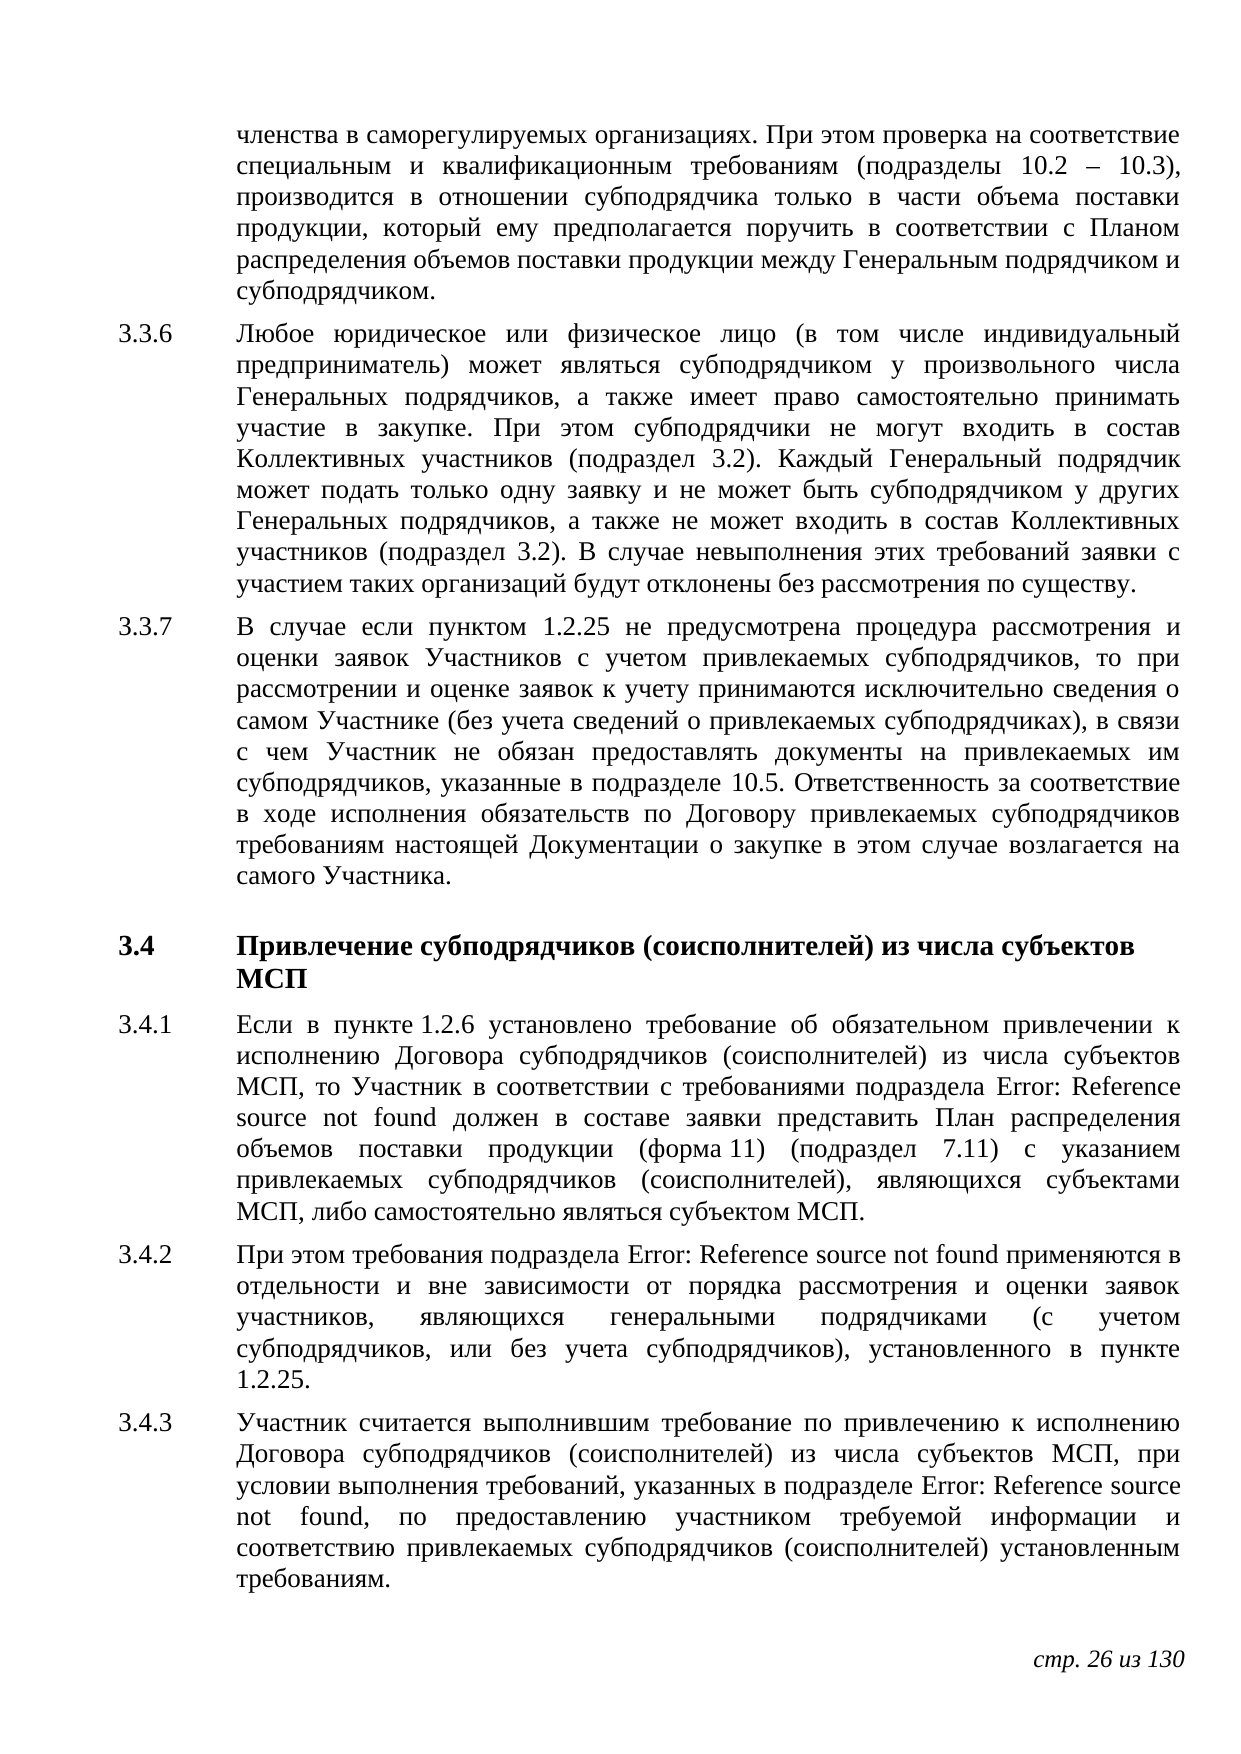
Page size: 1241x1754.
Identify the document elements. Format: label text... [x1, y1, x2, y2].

text При этом требования подраздела 10.6 применяются в отдельности и вне зависимости от порядка рассмотрения и оценки заявок участников, являющихся генеральными подрядчиками (с учетом субподрядчиков, или без учета субподрядчиков), установленного в пункте 1.2.25. [118, 1238, 1181, 1394]
text В случае если пунктом 1.2.25 не предусмотрена процедура рассмотрения и оценки заявок Участников с учетом привлекаемых субподрядчиков, то при рассмотрении и оценке заявок к учету принимаются исключительно сведения о самом Участнике (без учета сведений о привлекаемых субподрядчиках), в связи с чем Участник не обязан предоставлять документы на привлекаемых им субподрядчиков, указанные в подразделе 10.5. Ответственность за соответствие в ходе исполнения обязательств по Договору привлекаемых субподрядчиков требованиям настоящей Документации о закупке в этом случае возлагается на самого Участника. [118, 610, 1181, 891]
text Любое юридическое или физическое лицо (в том числе индивидуальный предприниматель) может являться субподрядчиком у произвольного числа Генеральных подрядчиков, а также имеет право самостоятельно принимать участие в закупке. При этом субподрядчики не могут входить в состав Коллективных участников (подраздел 3.2). Каждый Генеральный подрядчик может подать только одну заявку и не может быть субподрядчиком у других Генеральных подрядчиков, а также не может входить в состав Коллективных участников (подраздел 3.2). В случае невыполнения этих требований заявки с участием таких организаций будут отклонены без рассмотрения по существу. [118, 317, 1181, 598]
subtitle Привлечение субподрядчиков (соисполнителей) из числа субъектов МСП [118, 928, 1181, 995]
text Участник считается выполнившим требование по привлечению к исполнению Договора субподрядчиков (соисполнителей) из числа субъектов МСП, при условии выполнения требований, указанных в подразделе 10.6, по предоставлению участником требуемой информации и соответствию привлекаемых субподрядчиков (соисполнителей) установленным требованиям. [118, 1406, 1181, 1593]
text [118, 118, 1181, 305]
text Если в пункте 1.2.6 установлено требование об обязательном привлечении к исполнению Договора субподрядчиков (соисполнителей) из числа субъектов МСП, то Участник в соответствии с требованиями подраздела 10.6 должен в составе заявки представить План распределения объемов поставки продукции (форма 11) (подраздел 7.11) с указанием привлекаемых субподрядчиков (соисполнителей), являющихся субъектами МСП, либо самостоятельно являться субъектом МСП. [118, 1008, 1181, 1226]
